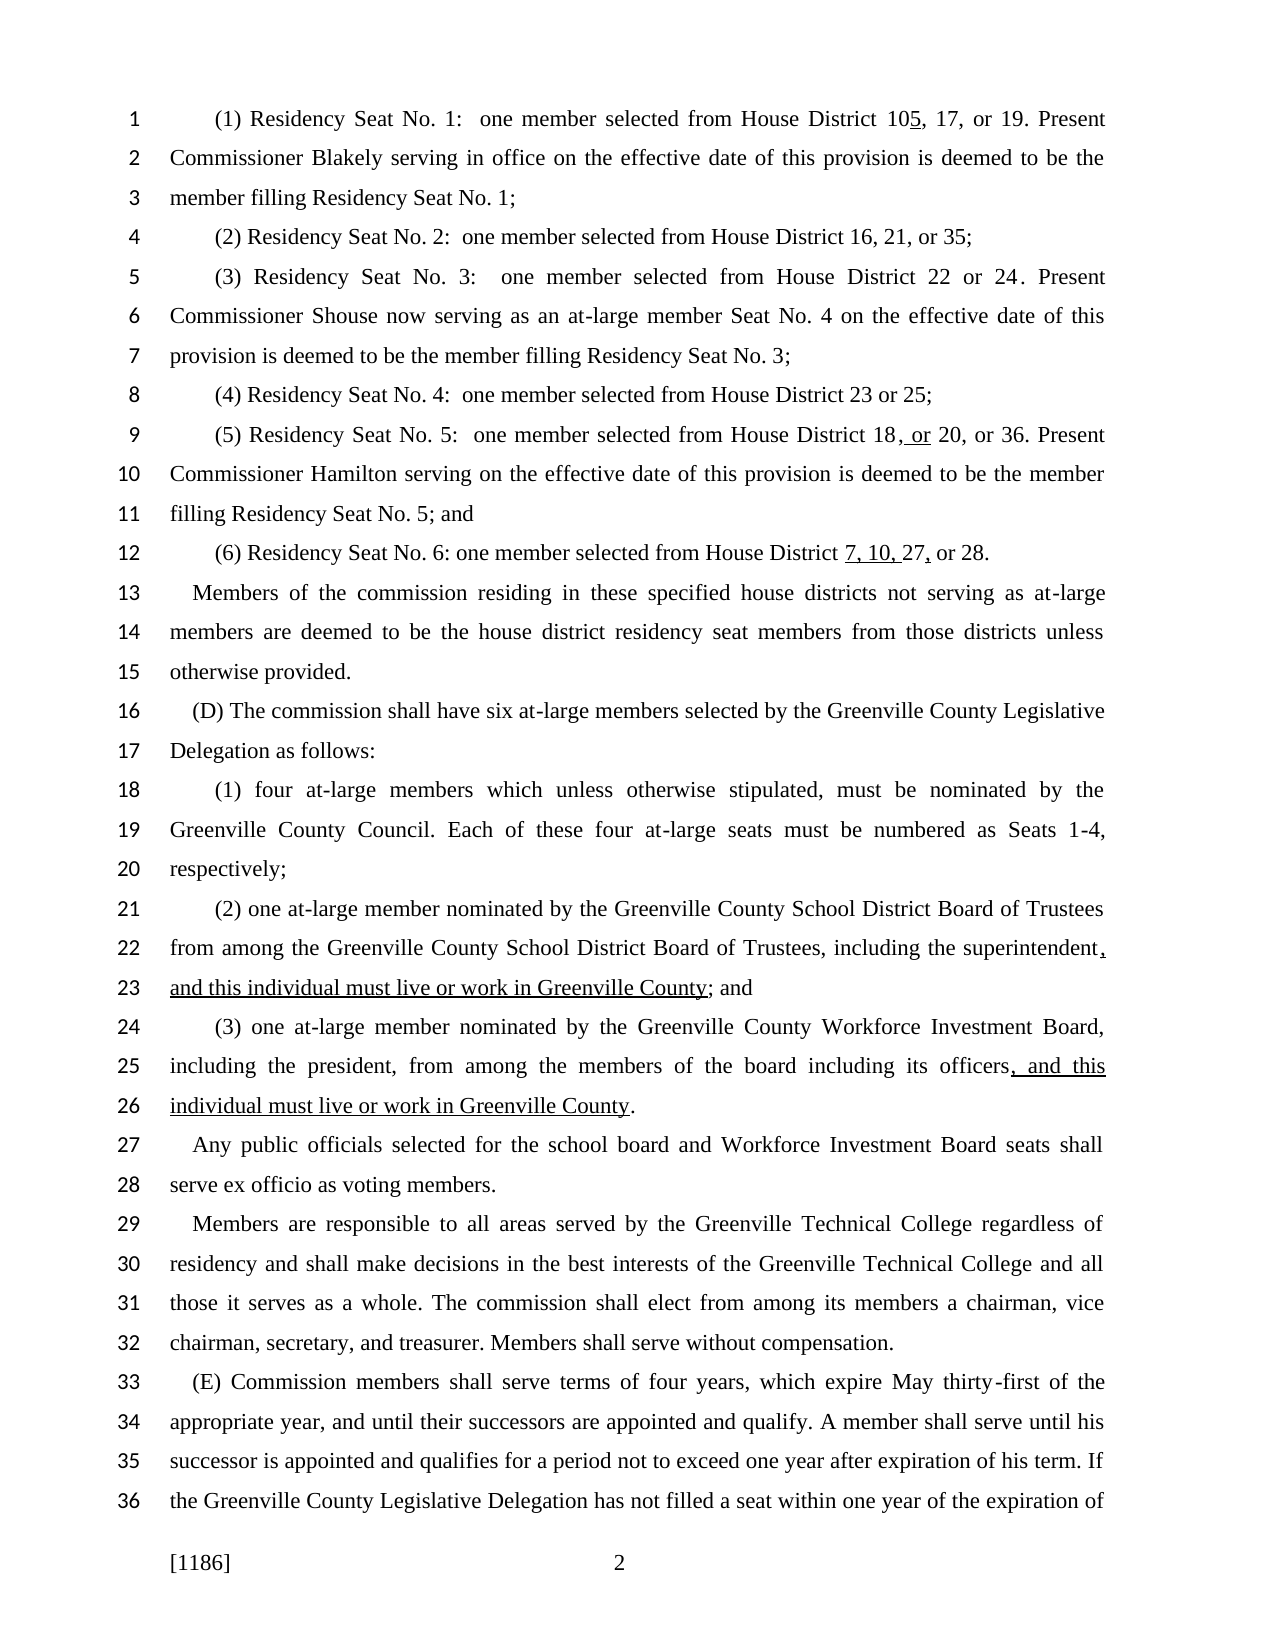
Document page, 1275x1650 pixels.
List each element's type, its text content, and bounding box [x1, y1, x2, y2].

text (4) Residency Seat No. 4: one member selected from House District 23 or 25; [169, 381, 1106, 408]
text (2) one at‑large member nominated by the Greenville County School District Board of Trustees from among the Greenville County School District Board of Trustees, including the superintendent, and this individual must live or work in Greenville County; and [169, 894, 1106, 1000]
text (1) four at‑large members which unless otherwise stipulated, must be nominated by the Greenville County Council. Each of these four at‑large seats must be numbered as Seats 1‑4, respectively; [169, 776, 1106, 881]
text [169, 1368, 1106, 1513]
text (3) Residency Seat No. 3: one member selected from House District 22 or 24. Present Commissioner Shouse now serving as an at‑large member Seat No. 4 on the effective date of this provision is deemed to be the member filling Residency Seat No. 3; [169, 263, 1106, 368]
text Any public officials selected for the school board and Workforce Investment Board seats shall serve ex officio as voting members. [169, 1131, 1106, 1197]
text (D) The commission shall have six at‑large members selected by the Greenville County Legislative Delegation as follows: [169, 697, 1106, 763]
text (6) Residency Seat No. 6: one member selected from House District 7, 10, 27, or 28. [169, 539, 1106, 566]
text Members are responsible to all areas served by the Greenville Technical College regardless of residency and shall make decisions in the best interests of the Greenville Technical College and all those it serves as a whole. The commission shall elect from among its members a chairman, vice chairman, secretary, and treasurer. Members shall serve without compensation. [169, 1210, 1106, 1355]
text (2) Residency Seat No. 2: one member selected from House District 16, 21, or 35; [169, 223, 1106, 250]
text (5) Residency Seat No. 5: one member selected from House District 18, or 20, or 36. Present Commissioner Hamilton serving on the effective date of this provision is deemed to be the member filling Residency Seat No. 5; and [169, 421, 1106, 526]
text (3) one at‑large member nominated by the Greenville County Workforce Investment Board, including the president, from among the members of the board including its officers, and this individual must live or work in Greenville County. [169, 1013, 1106, 1118]
text (1) Residency Seat No. 1: one member selected from House District 105, 17, or 19. Present Commissioner Blakely serving in office on the effective date of this provision is deemed to be the member filling Residency Seat No. 1; [169, 105, 1106, 210]
text Members of the commission residing in these specified house districts not serving as at‑large members are deemed to be the house district residency seat members from those districts unless otherwise provided. [169, 579, 1106, 684]
